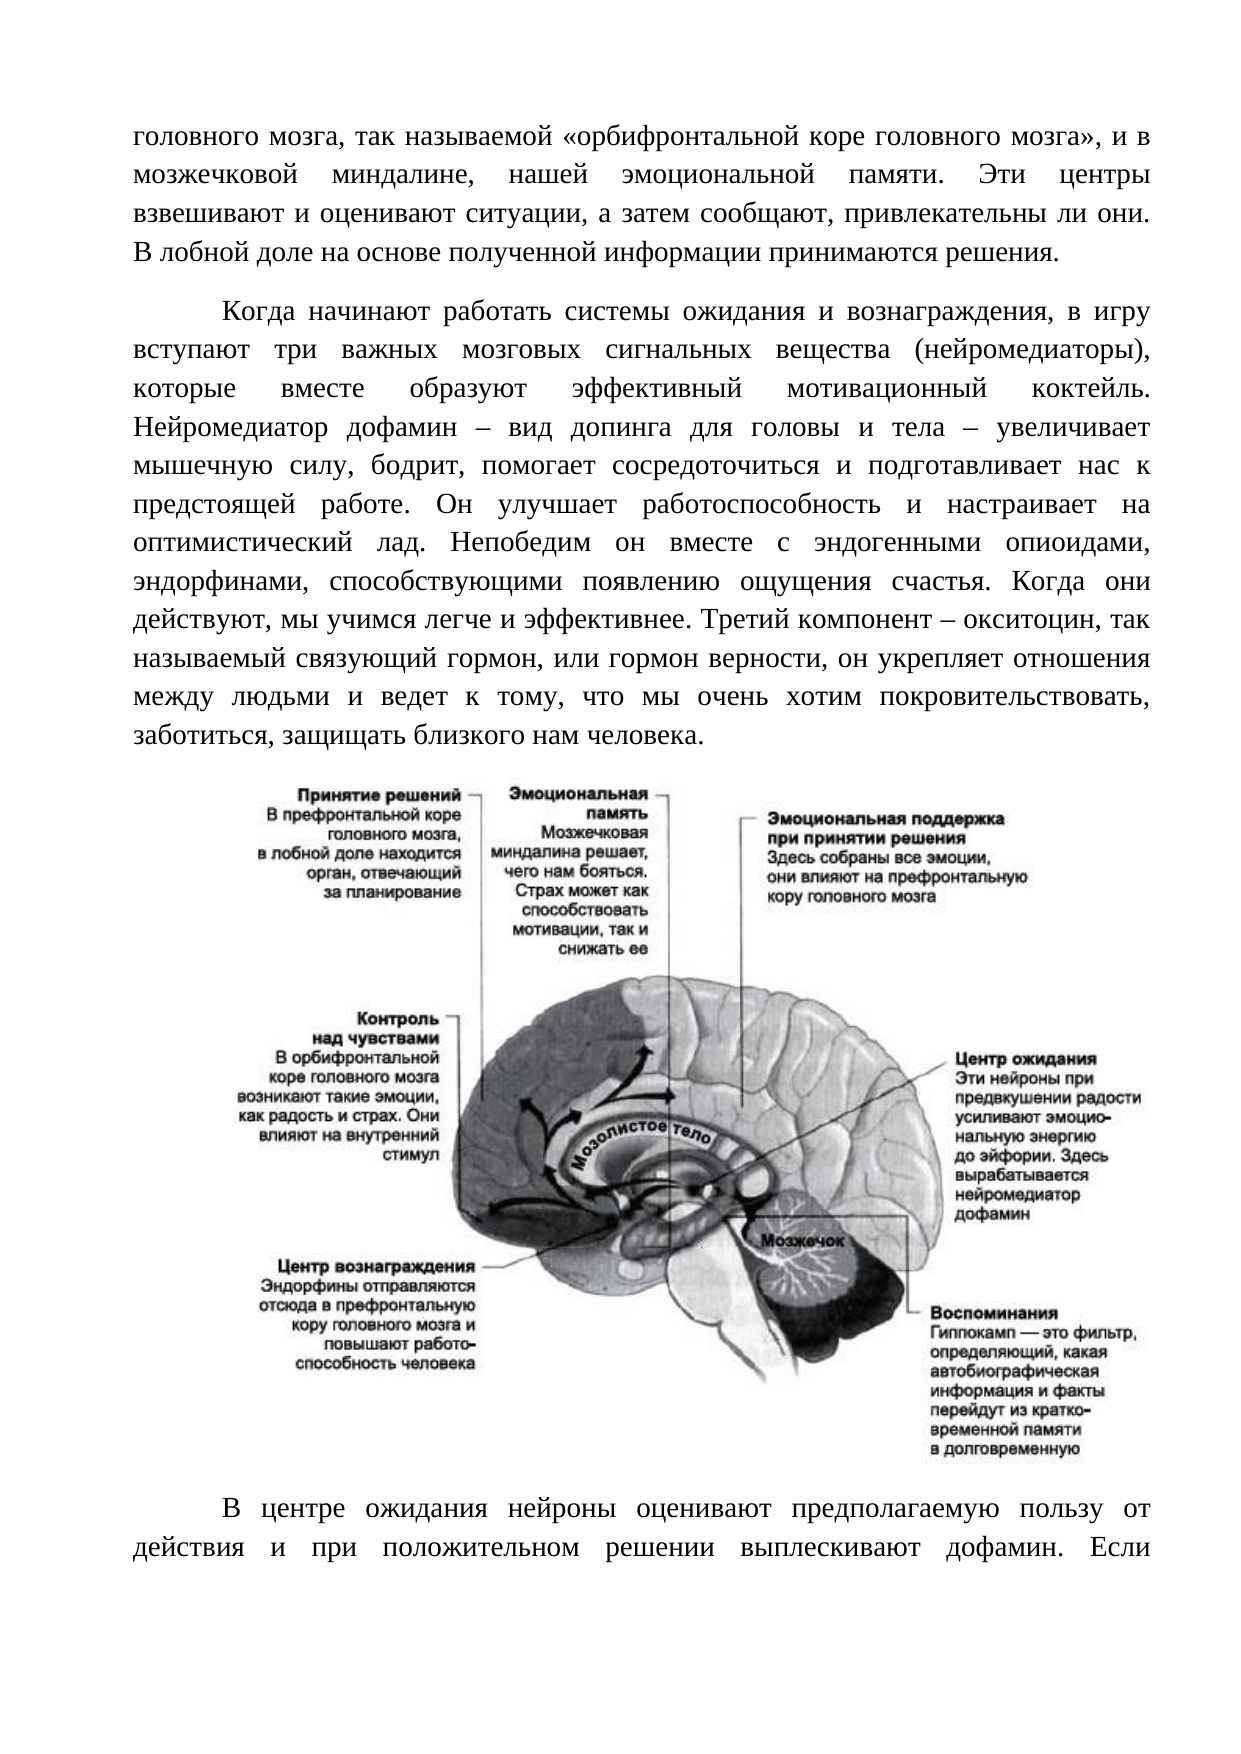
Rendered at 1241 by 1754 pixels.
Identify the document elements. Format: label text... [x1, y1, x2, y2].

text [133, 118, 1152, 267]
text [133, 1491, 1152, 1563]
text Когда начинают работать системы ожидания и вознаграждения, в игру вступают три важных мозговых сигнальных вещества (нейромедиаторы), которые вместе образуют эффективный мотивационный коктейль. Нейромедиатор дофамин – вид допинга для головы и тела – увеличивает мышечную силу, бодрит, помогает сосредоточиться и подготавливает нас к предстоящей работе. Он улучшает работоспособность и настраивает на оптимистический лад. Непобедим он вместе с эндогенными опиоидами, эндорфинами, способствующими появлению ощущения счастья. Когда они действуют, мы учимся легче и эффективнее. Третий компонент – окситоцин, так называемый связующий гормон, или гормон верности, он укрепляет отношения между людьми и ведет к тому, что мы очень хотим покровительствовать, заботиться, защищать близкого нам человека. [133, 293, 1152, 751]
picture [221, 776, 1166, 1464]
